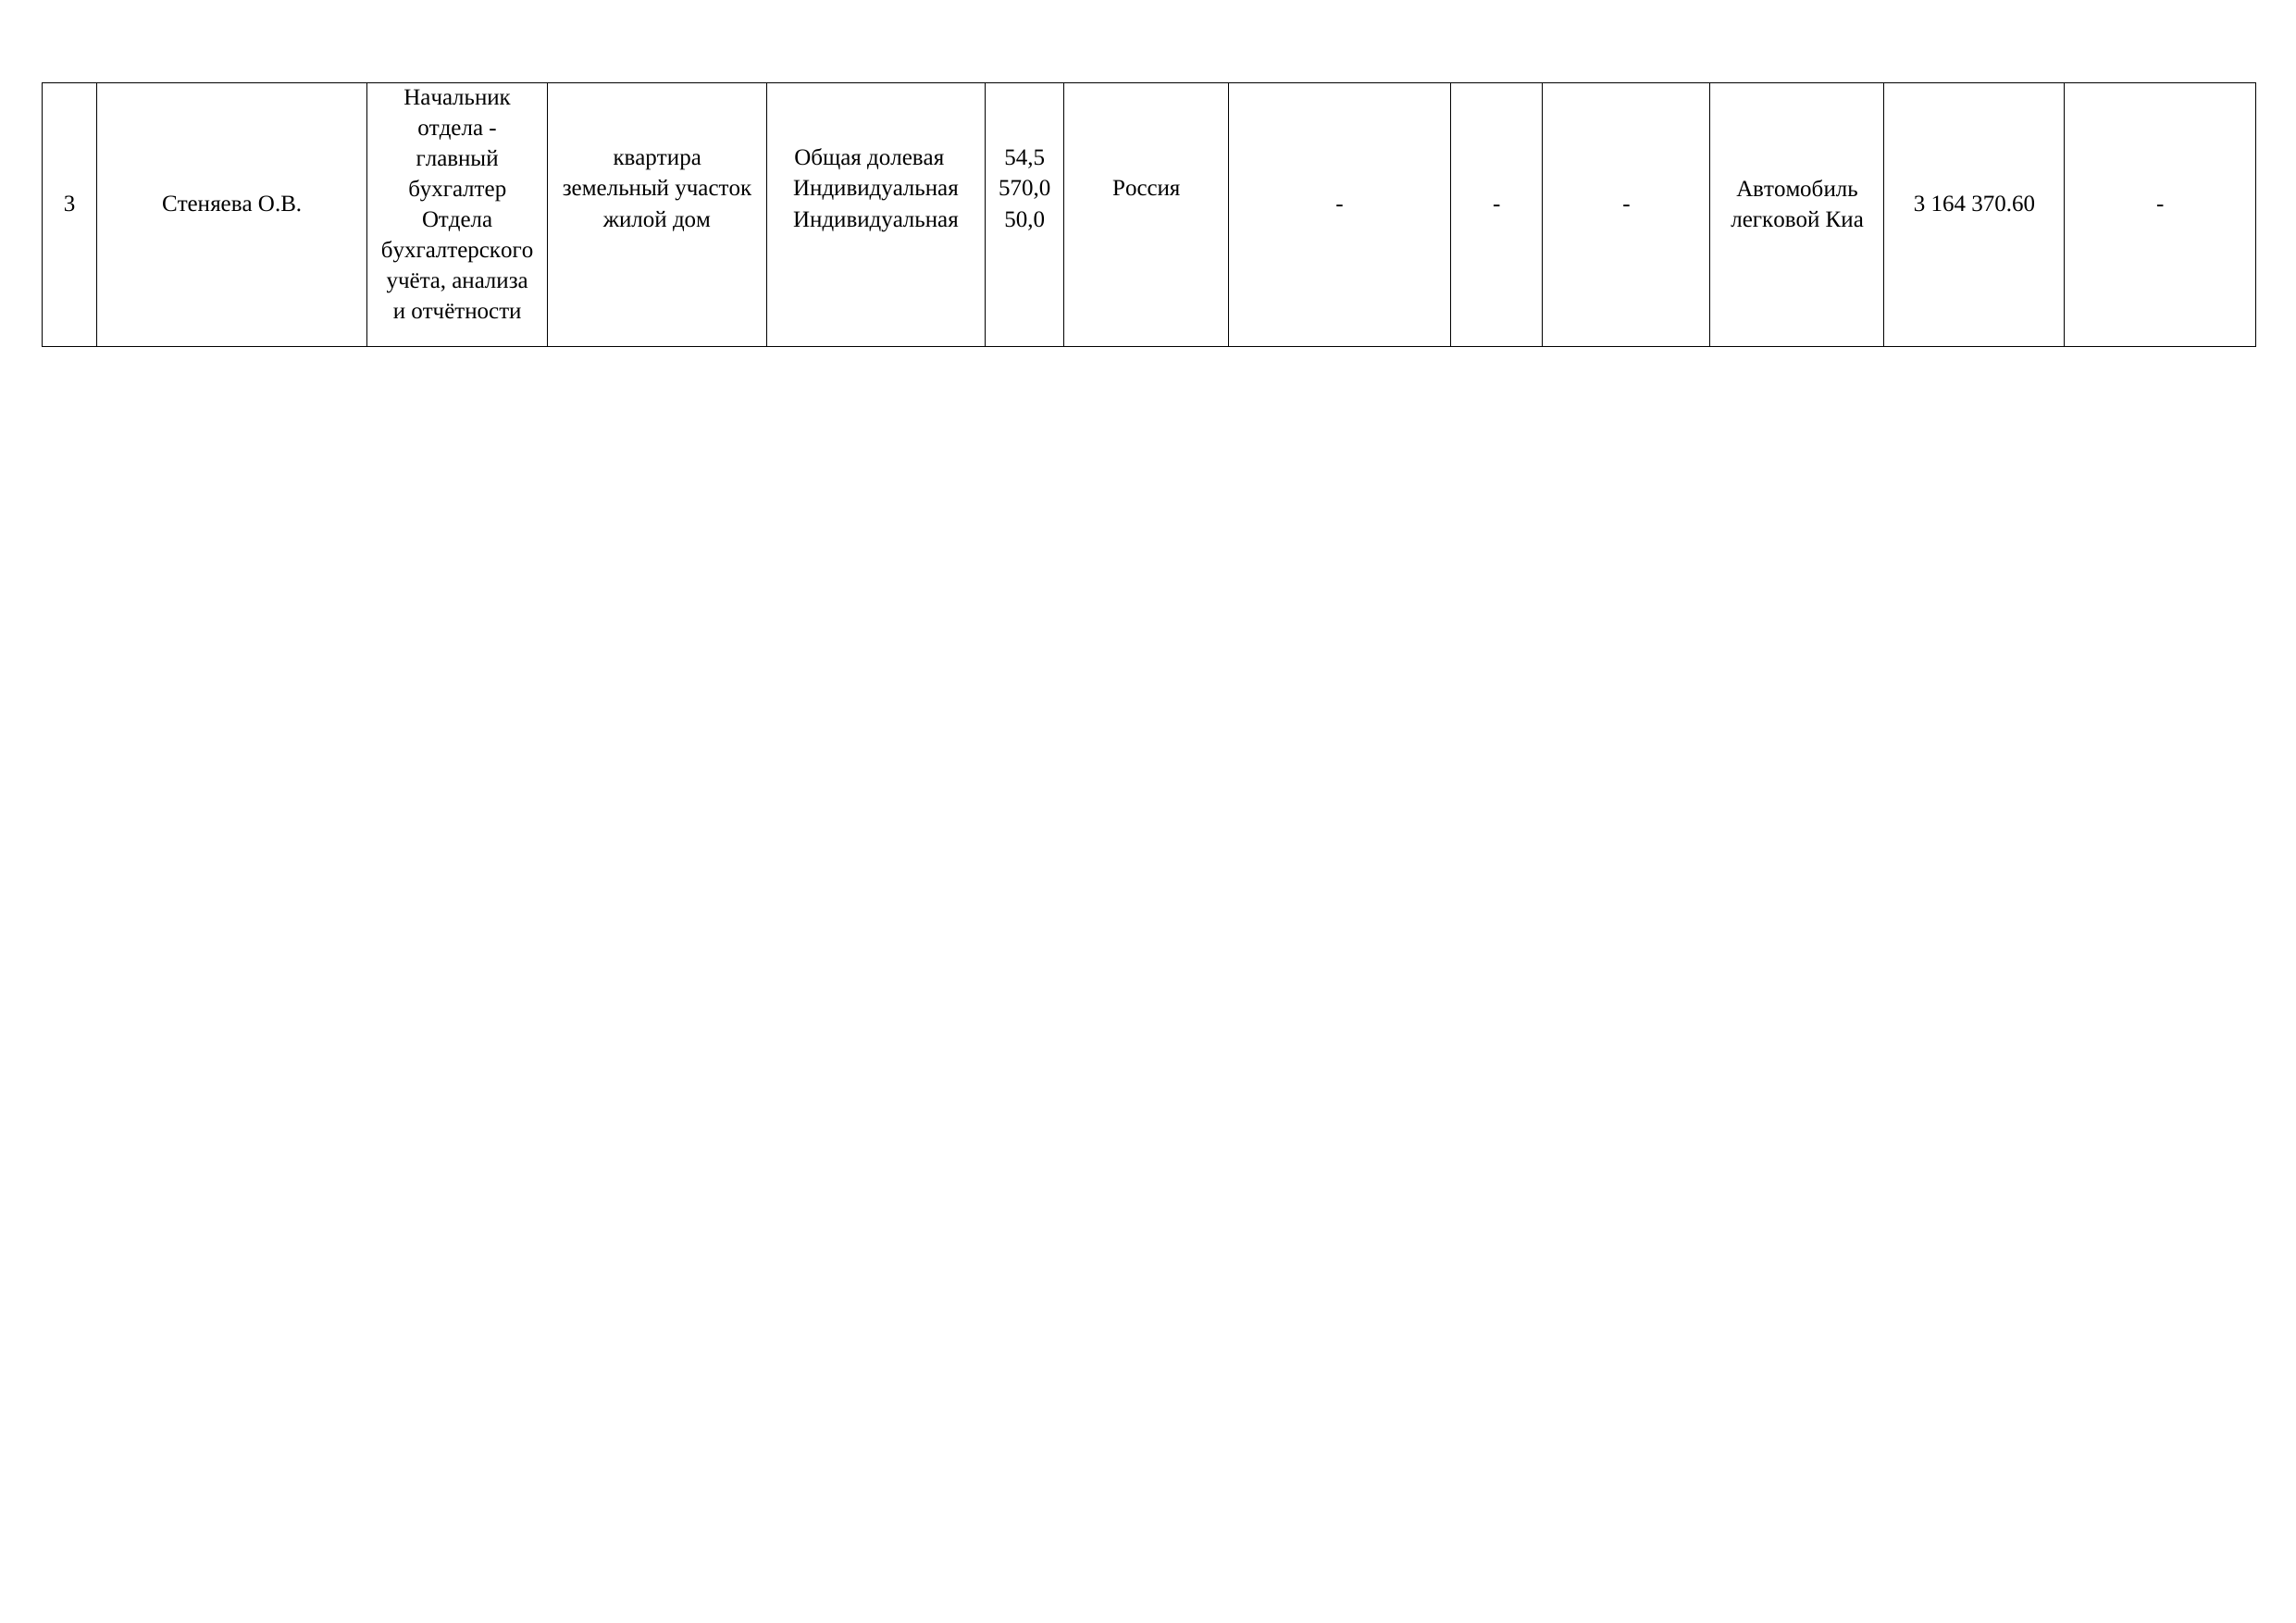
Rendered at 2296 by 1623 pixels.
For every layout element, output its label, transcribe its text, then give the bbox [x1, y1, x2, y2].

table_cell - [2065, 83, 2255, 346]
table_cell - [1229, 83, 1450, 346]
table_cell квартира земельный участок жилой дом [548, 83, 766, 346]
table_cell 3 [43, 83, 96, 346]
table_cell Общая долевая Индивидуальная Индивидуальная [767, 83, 985, 346]
table_cell - [1451, 83, 1542, 346]
table_cell - [1543, 83, 1709, 346]
table_cell Стеняева О.В. [97, 83, 366, 346]
table_cell Начальник отдела - главный бухгалтер Отдела бухгалтерского учёта, анализа и отчётности [367, 83, 547, 346]
table_cell 3 164 370.60 [1884, 83, 2064, 346]
table_cell 54,5 570,0 50,0 [986, 83, 1063, 346]
table_cell Автомобиль легковой Киа [1710, 83, 1883, 346]
table_cell Россия [1064, 83, 1228, 346]
